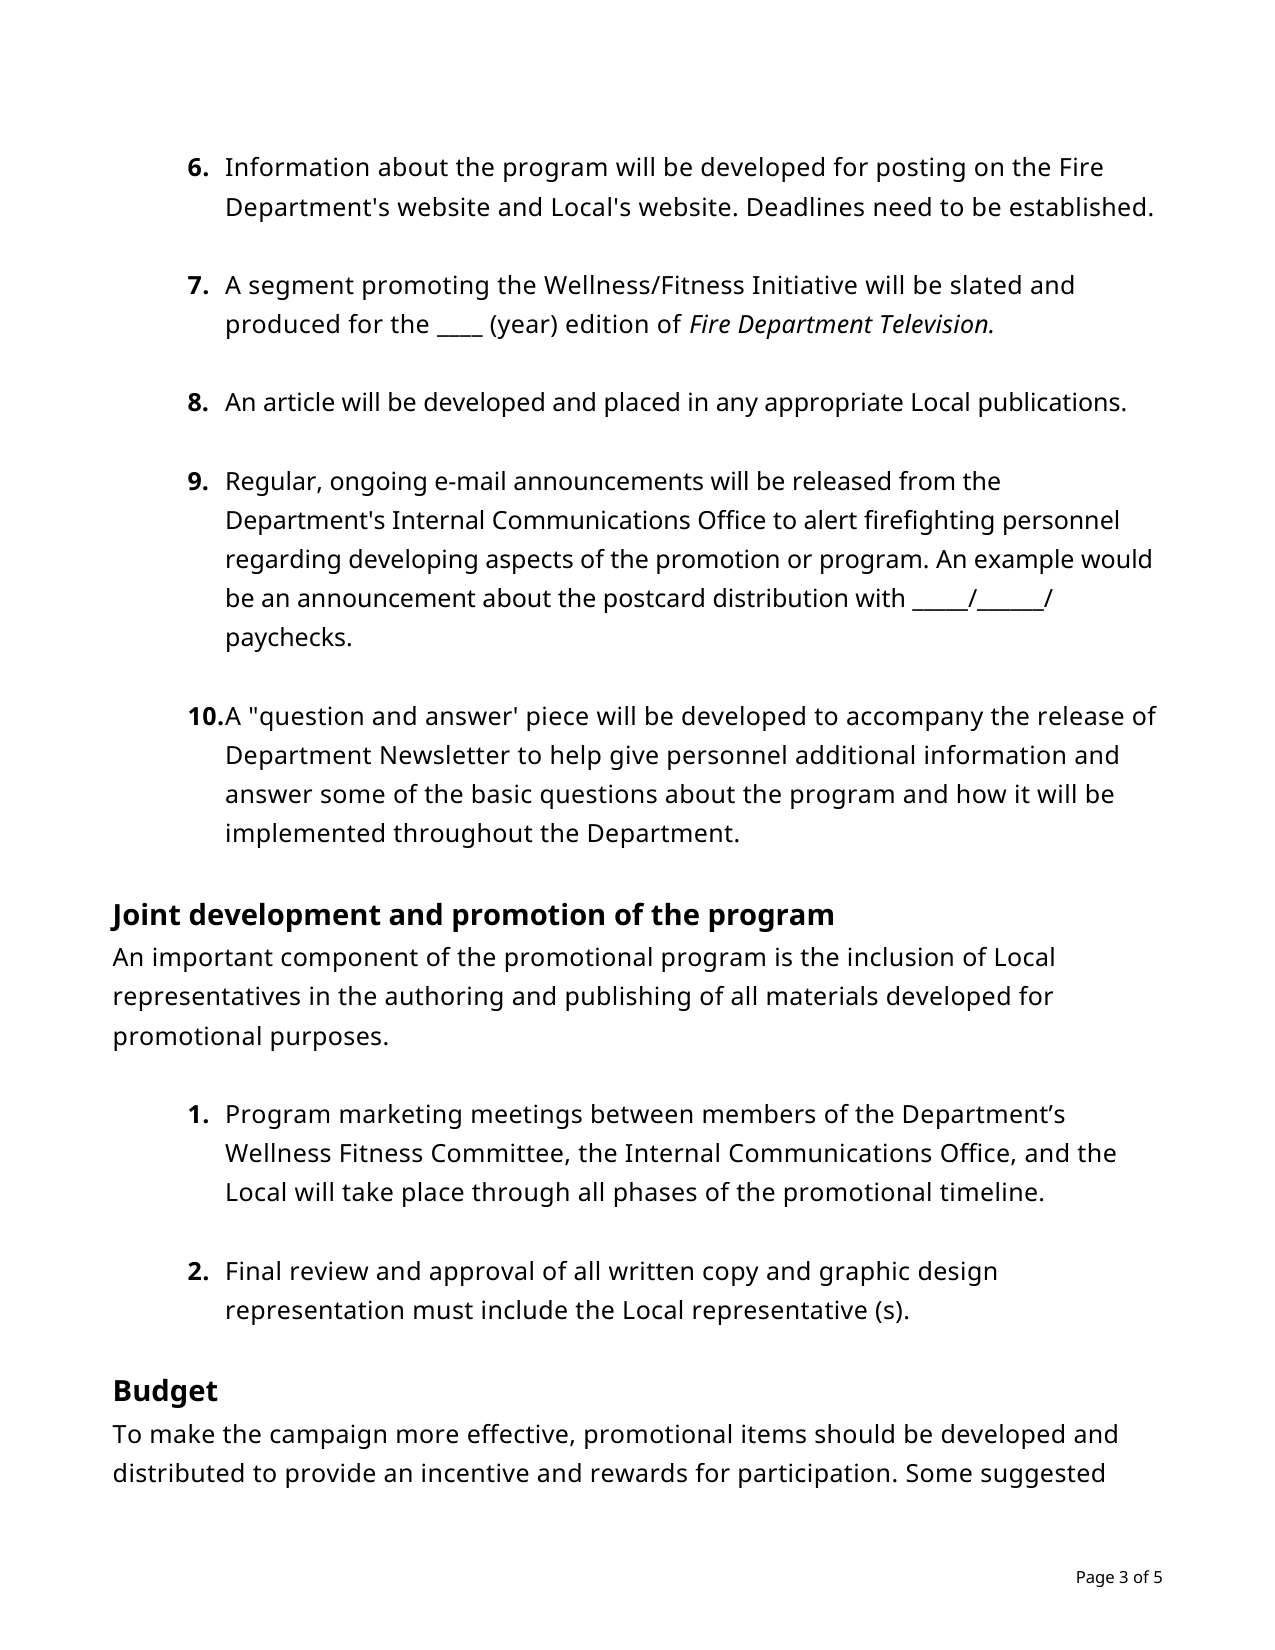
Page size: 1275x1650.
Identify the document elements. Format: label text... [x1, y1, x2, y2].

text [112, 1416, 1162, 1489]
list An article will be developed and placed in any appropriate Local publications. [187, 385, 1162, 419]
text An important component of the promotional program is the inclusion of Local representatives in the authoring and publishing of all materials developed for promotional purposes. [112, 940, 1162, 1052]
list A "question and answer' piece will be developed to accompany the release of Department Newsletter to help give personnel additional information and answer some of the basic questions about the program and how it will be implemented throughout the Department. [187, 698, 1162, 850]
list Final review and approval of all written copy and graphic design representation must include the Local representative (s). [187, 1253, 1162, 1326]
list Information about the program will be developed for posting on the Fire Department's website and Local's website. Deadlines need to be established. [187, 150, 1162, 223]
list Regular, ongoing e-mail announcements will be released from the Department's Internal Communications Office to alert firefighting personnel regarding developing aspects of the promotion or program. An example would be an announcement about the postcard distribution with _____/______/ paychecks. [187, 463, 1162, 654]
list A segment promoting the Wellness/Fitness Initiative will be slated and produced for the ____ (year) edition of Fire Department Television. [187, 267, 1162, 341]
text Budget [112, 1371, 1162, 1410]
text Joint development and promotion of the program [112, 894, 1162, 934]
list Program marketing meetings between members of the Department’s Wellness Fitness Committee, the Internal Communications Office, and the Local will take place through all phases of the promotional timeline. [187, 1096, 1162, 1209]
